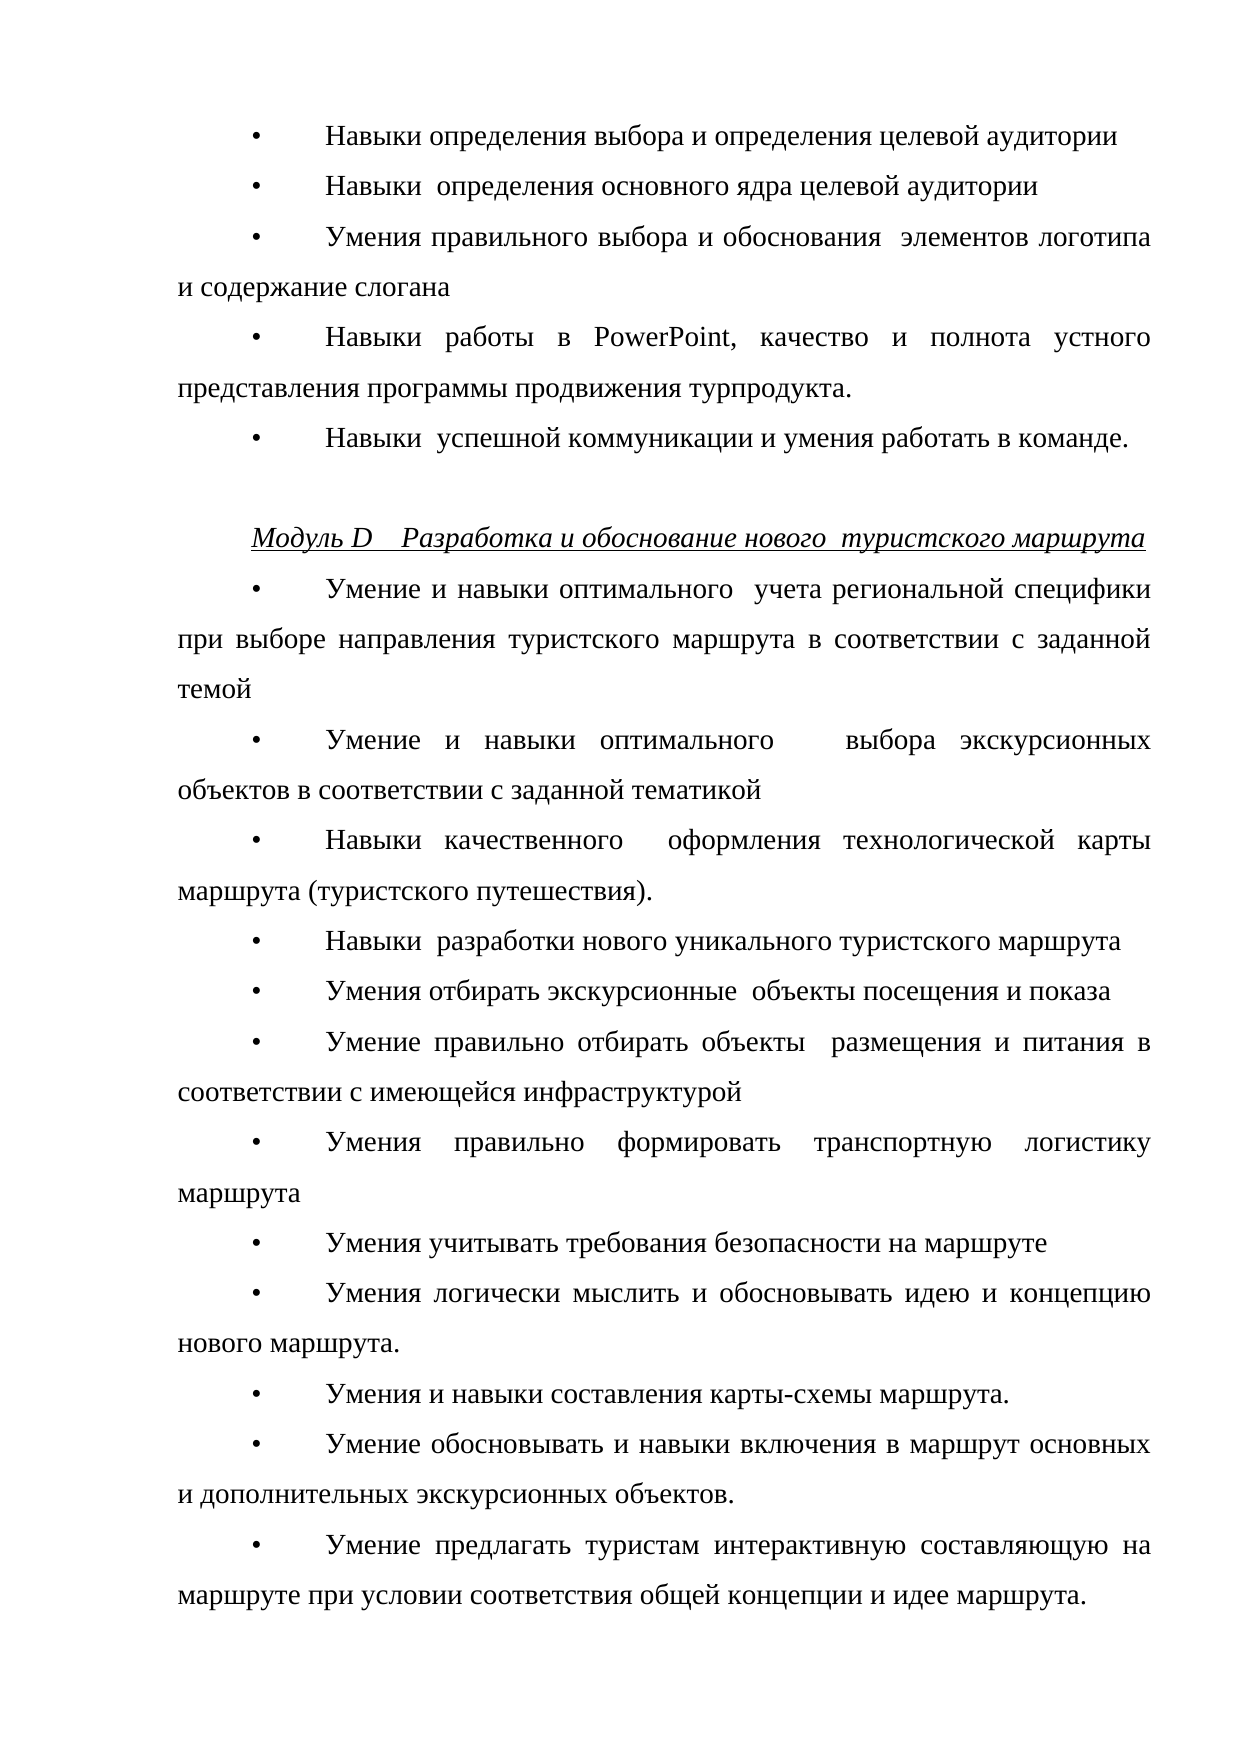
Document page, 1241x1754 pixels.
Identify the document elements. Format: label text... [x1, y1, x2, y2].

text • Умения и навыки составления карты-схемы маршрута. [177, 1376, 1152, 1409]
text • Умение и навыки оптимального учета региональной специфики при выборе направления туристского маршрута в соответствии с заданной темой [177, 571, 1152, 705]
text • Умения отбирать экскурсионные объекты посещения и показа [177, 973, 1152, 1007]
text • Навыки определения выбора и определения целевой аудитории [177, 118, 1152, 152]
text • Умение обосновывать и навыки включения в маршрут основных и дополнительных экскурсионных объектов. [177, 1426, 1152, 1510]
text • Навыки качественного оформления технологической карты маршрута (туристского путешествия). [177, 822, 1152, 906]
text • Умение и навыки оптимального выбора экскурсионных объектов в соответствии с заданной тематикой [177, 722, 1152, 806]
text • Умения правильно формировать транспортную логистику маршрута [177, 1124, 1152, 1208]
text • Умение предлагать туристам интерактивную составляющую на маршруте при условии соответствия общей концепции и идее маршрута. [177, 1527, 1152, 1611]
text • Навыки работы в PowerPoint, качество и полнота устного представления программы продвижения турпродукта. [177, 319, 1152, 403]
text • Умения правильного выбора и обоснования элементов логотипа и содержание слогана [177, 219, 1152, 303]
text • Умения учитывать требования безопасности на маршруте [177, 1225, 1152, 1258]
text • Навыки успешной коммуникации и умения работать в команде. [177, 420, 1152, 453]
text • Навыки разработки нового уникального туристского маршрута [177, 923, 1152, 957]
text • Умения логически мыслить и обосновывать идею и концепцию нового маршрута. [177, 1275, 1152, 1359]
text • Навыки определения основного ядра целевой аудитории [177, 168, 1152, 202]
text • Умение правильно отбирать объекты размещения и питания в соответствии с имеющейся инфраструктурой [177, 1024, 1152, 1108]
text Модуль D Разработка и обоснование нового туристского маршрута [177, 521, 1152, 554]
